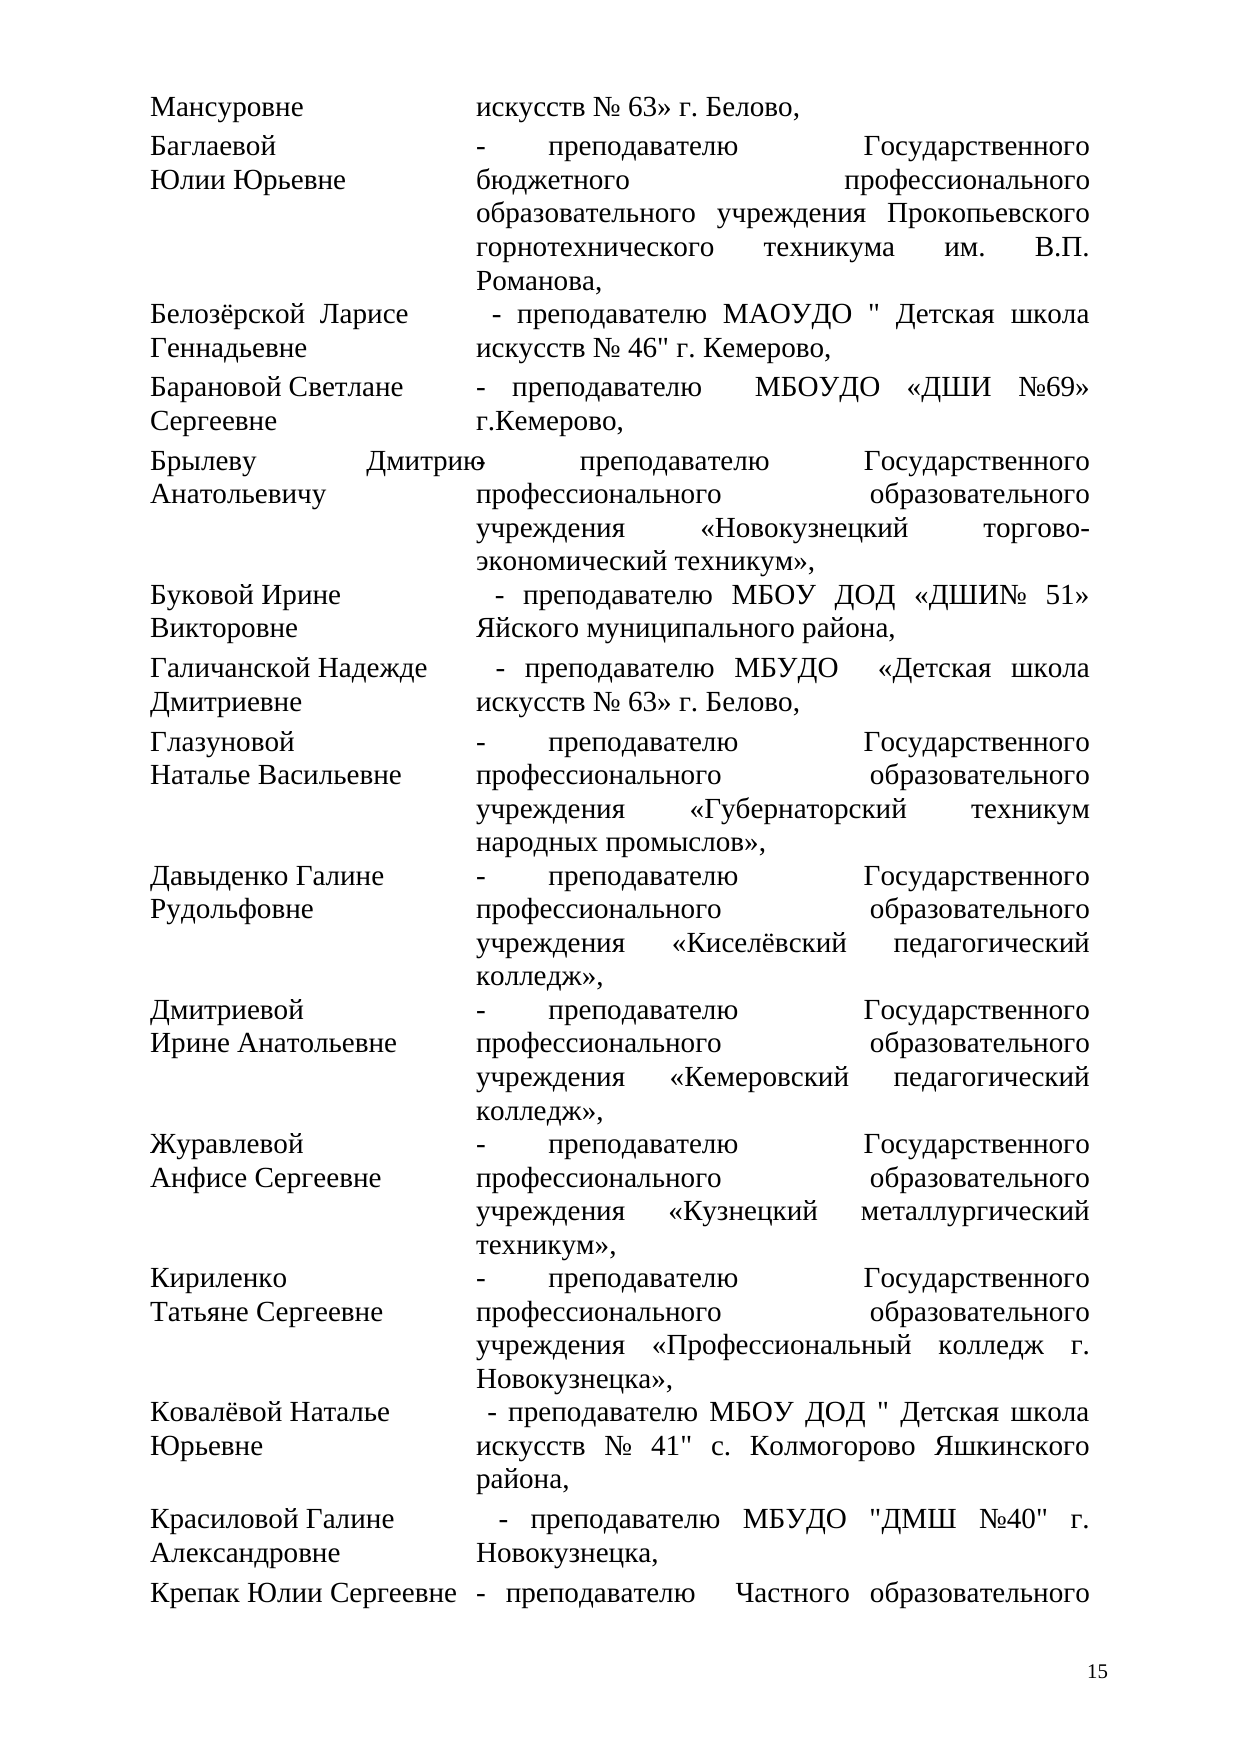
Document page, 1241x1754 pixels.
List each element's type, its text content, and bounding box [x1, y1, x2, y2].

table_cell Барановой Светлане Сергеевне [149, 370, 475, 443]
table_cell - преподавателю МБОУ ДОД " Детская школа искусств № 41" с. Колмогорово Яшкинского района, [475, 1395, 1091, 1501]
table_cell Ковалёвой Наталье Юрьевне [149, 1395, 475, 1501]
table_cell Буковой Ирине Викторовне [149, 577, 475, 650]
table_cell - преподавателю МБУДО "ДМШ №40" г. Новокузнецка, [475, 1501, 1091, 1575]
table_cell Дмитриевой Ирине Анатольевне [149, 992, 475, 1126]
table_cell Баглаевой Юлии Юрьевне [149, 129, 475, 296]
table_cell - преподавателю Государственного профессионального образовательного учреждения «Губернаторский техникум народных промыслов», [475, 724, 1091, 858]
table_cell - преподавателю МБОУ ДОД «ДШИ№ 51» Яйского муниципального района, [475, 577, 1091, 650]
table_cell Давыденко Галине Рудольфовне [149, 858, 475, 992]
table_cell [475, 89, 1091, 128]
table_cell Журавлевой Анфисе Сергеевне [149, 1126, 475, 1260]
table_cell Брылеву Дмитрию Анатольевичу [149, 443, 475, 577]
table_cell - преподавателю Государственного профессионального образовательного учреждения «Профессиональный колледж г. Новокузнецка», [475, 1260, 1091, 1394]
table_cell Красиловой Галине Александровне [149, 1501, 475, 1575]
table_cell Галичанской Надежде Дмитриевне [149, 650, 475, 724]
table_cell - преподавателю МАОУДО " Детская школа искусств № 46" г. Кемерово, [475, 296, 1091, 369]
table_cell - преподавателю Государственного бюджетного профессионального образовательного учреждения Прокопьевского горнотехнического техникума им. В.П. Романова, [475, 129, 1091, 296]
table_cell - преподавателю МБОУДО «ДШИ №69» г.Кемерово, [475, 370, 1091, 443]
table_cell - преподавателю Государственного профессионального образовательного учреждения «Кузнецкий металлургический техникум», [475, 1126, 1091, 1260]
table_cell - преподавателю Государственного профессионального образовательного учреждения «Новокузнецкий торгово-экономический техникум», [475, 443, 1091, 577]
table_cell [475, 1575, 1091, 1608]
table_cell - преподавателю МБУДО «Детская школа искусств № 63» г. Белово, [475, 650, 1091, 724]
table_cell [149, 1575, 475, 1608]
table_cell Кириленко Татьяне Сергеевне [149, 1260, 475, 1394]
table_cell - преподавателю Государственного профессионального образовательного учреждения «Киселёвский педагогический колледж», [475, 858, 1091, 992]
table_cell Белозёрской Ларисе Геннадьевне [149, 296, 475, 369]
table_cell - преподавателю Государственного профессионального образовательного учреждения «Кемеровский педагогический колледж», [475, 992, 1091, 1126]
table_cell Глазуновой Наталье Васильевне [149, 724, 475, 858]
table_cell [149, 89, 475, 128]
